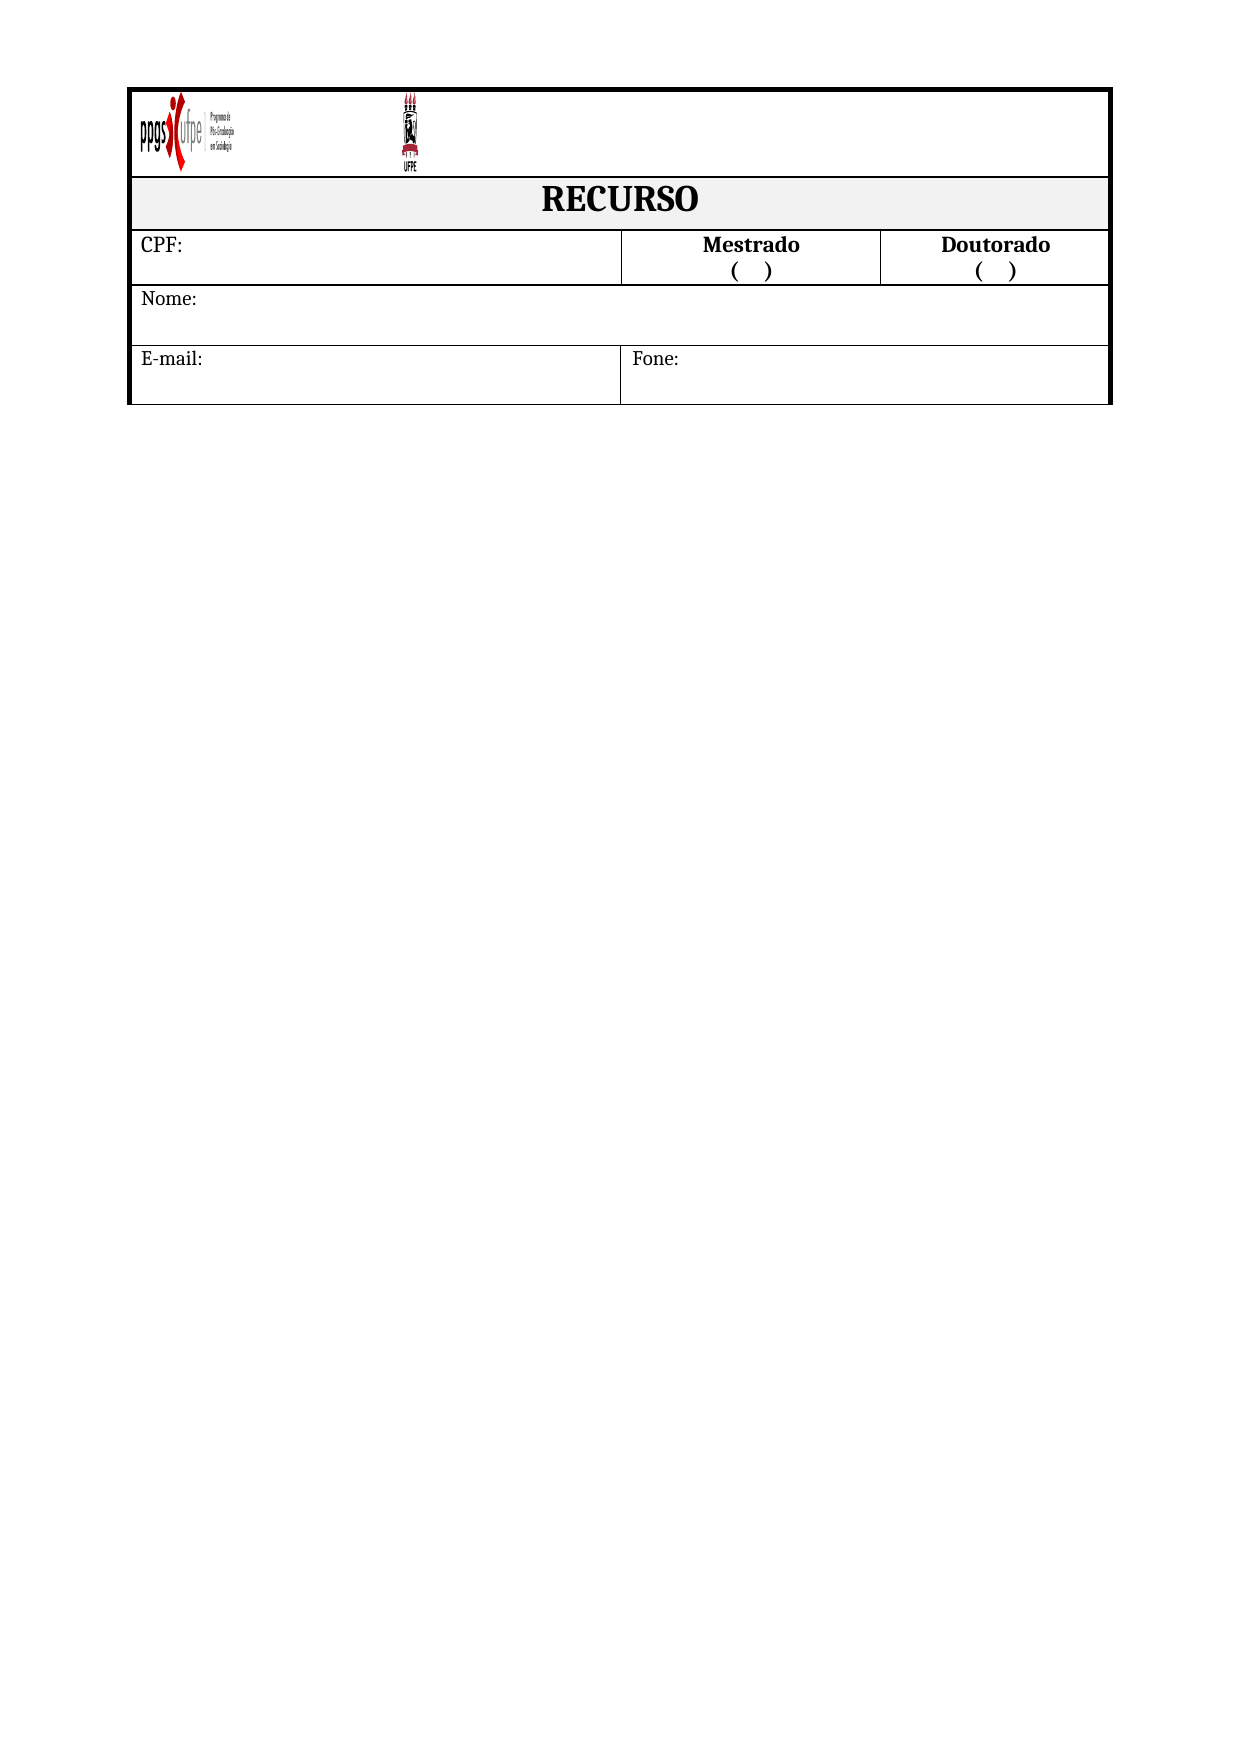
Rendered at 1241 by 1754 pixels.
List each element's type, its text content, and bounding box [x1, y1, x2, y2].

table_cell Doutorado ( ) [881, 231, 1108, 284]
table_cell Nome: [132, 286, 1108, 345]
table_cell Mestrado ( ) [622, 231, 880, 284]
table_cell Fone: [621, 346, 1108, 404]
table_cell CPF: [132, 231, 621, 284]
table_cell RECURSO [132, 178, 1108, 229]
table_header [132, 92, 141, 176]
table_cell E-mail: [132, 346, 620, 404]
table_header [418, 92, 1108, 176]
